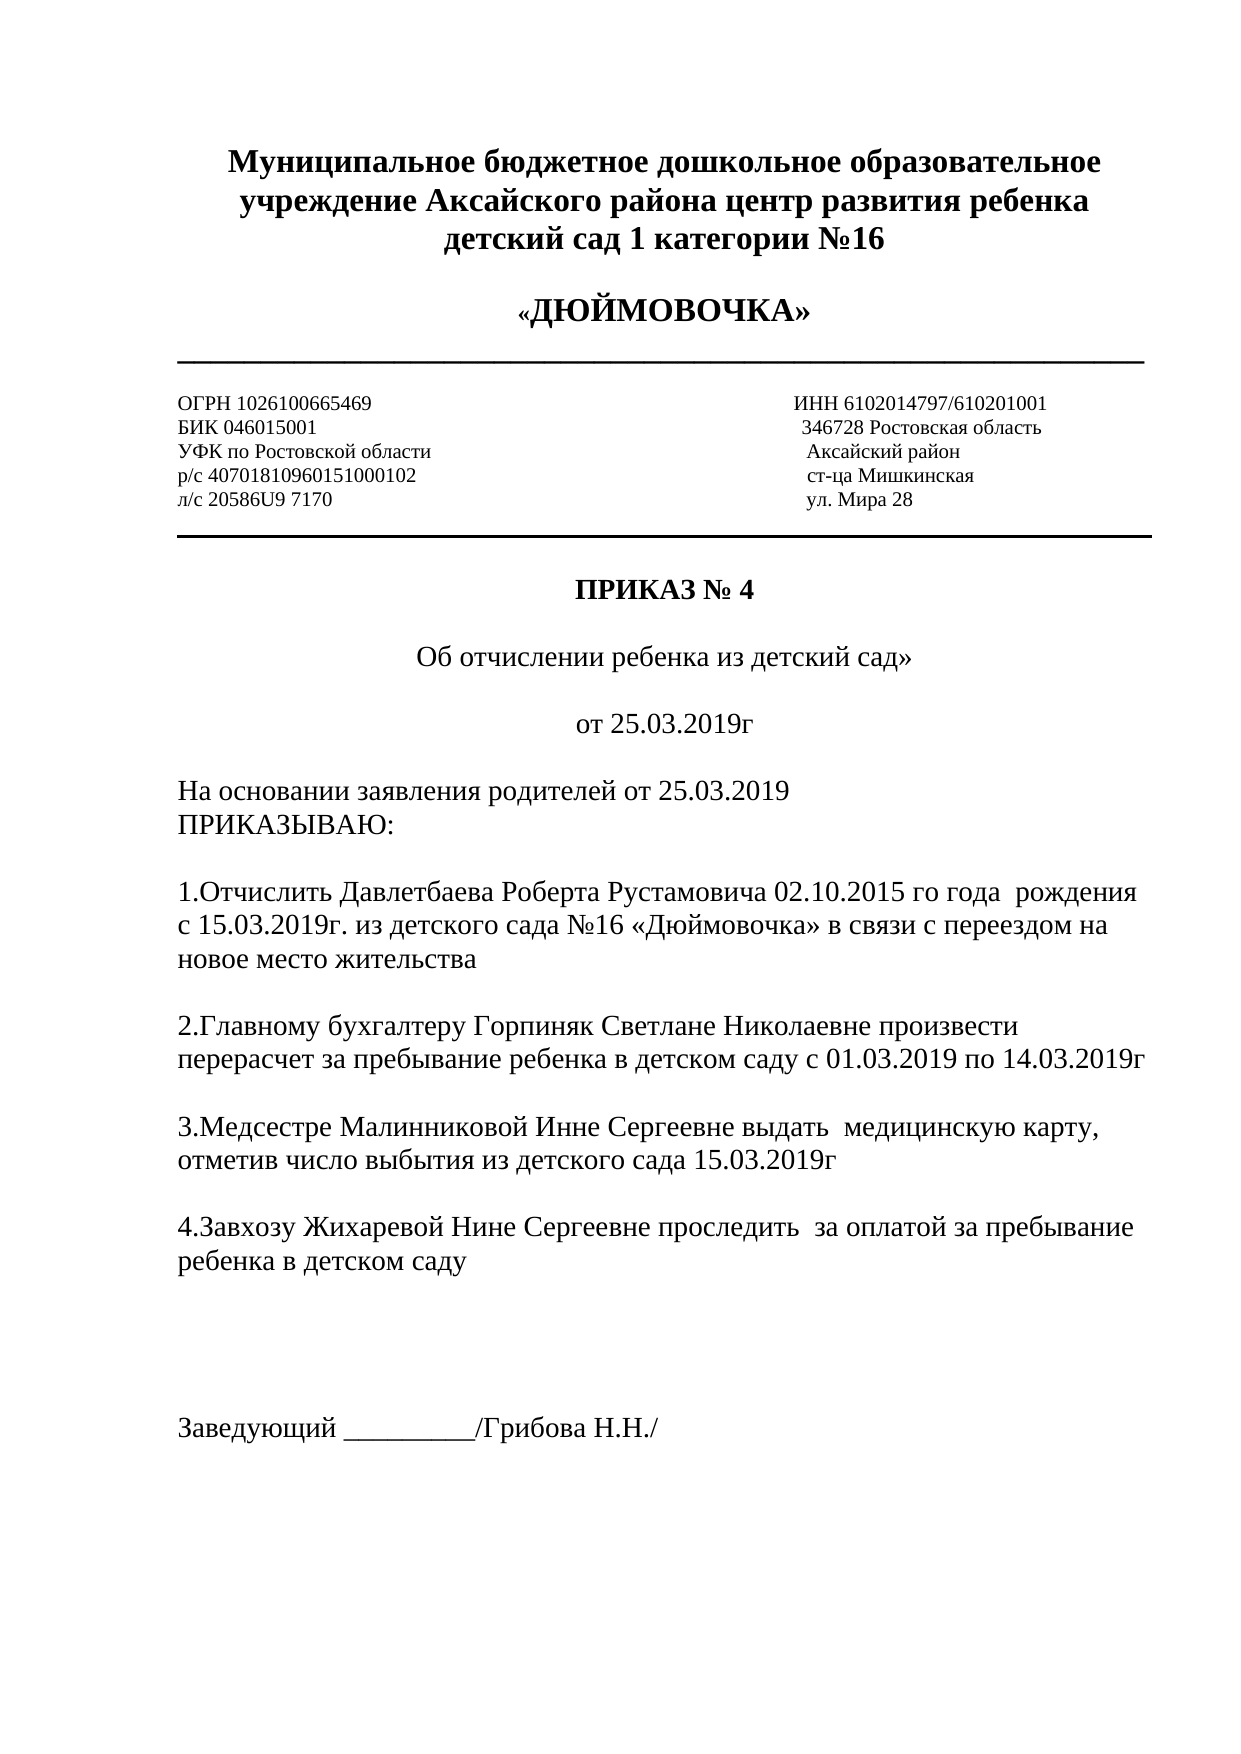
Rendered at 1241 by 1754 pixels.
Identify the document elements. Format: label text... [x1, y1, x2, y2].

text Заведующий _________/Грибова Н.Н./ [177, 1411, 1152, 1444]
text __________________________________________________________ [177, 329, 1152, 367]
text ПРИКАЗЫВАЮ: [177, 807, 1152, 840]
text «ДЮЙМОВОЧКА» [177, 290, 1152, 329]
text Муниципальное бюджетное дошкольное образовательное учреждение Аксайского района центр развития ребенка детский сад 1 категории №16 [177, 142, 1152, 257]
text 2.Главному бухгалтеру Горпиняк Светлане Николаевне произвести перерасчет за пребывание ребенка в детском саду с 01.03.2019 по 14.03.2019г [177, 1008, 1152, 1075]
text 4.Завхозу Жихаревой Нине Сергеевне проследить за оплатой за пребывание ребенка в детском саду [177, 1209, 1152, 1276]
text р/с 40701810960151000102 ст-ца Мишкинская [177, 463, 1152, 487]
text Об отчислении ребенка из детский сад» [177, 639, 1152, 673]
text 3.Медсестре Малинниковой Инне Сергеевне выдать медицинскую карту, отметив число выбытия из детского сада 15.03.2019г [177, 1109, 1152, 1176]
text ПРИКАЗ № 4 [177, 572, 1152, 606]
text 1.Отчислить Давлетбаева Роберта Рустамовича 02.10.2015 го года рождения с 15.03.2019г. из детского сада №16 «Дюймовочка» в связи с переездом на новое место жительства [177, 874, 1152, 974]
text л/с 20586U9 7170 ул. Мира 28 [177, 487, 1152, 511]
text ОГРН 1026100665469 ИНН 6102014797/610201001 [177, 391, 1152, 415]
text БИК 046015001 346728 Ростовская область [177, 415, 1152, 439]
text На основании заявления родителей от 25.03.2019 [177, 773, 1152, 807]
text от 25.03.2019г [177, 706, 1152, 740]
text УФК по Ростовской области Аксайский район [177, 439, 1152, 463]
